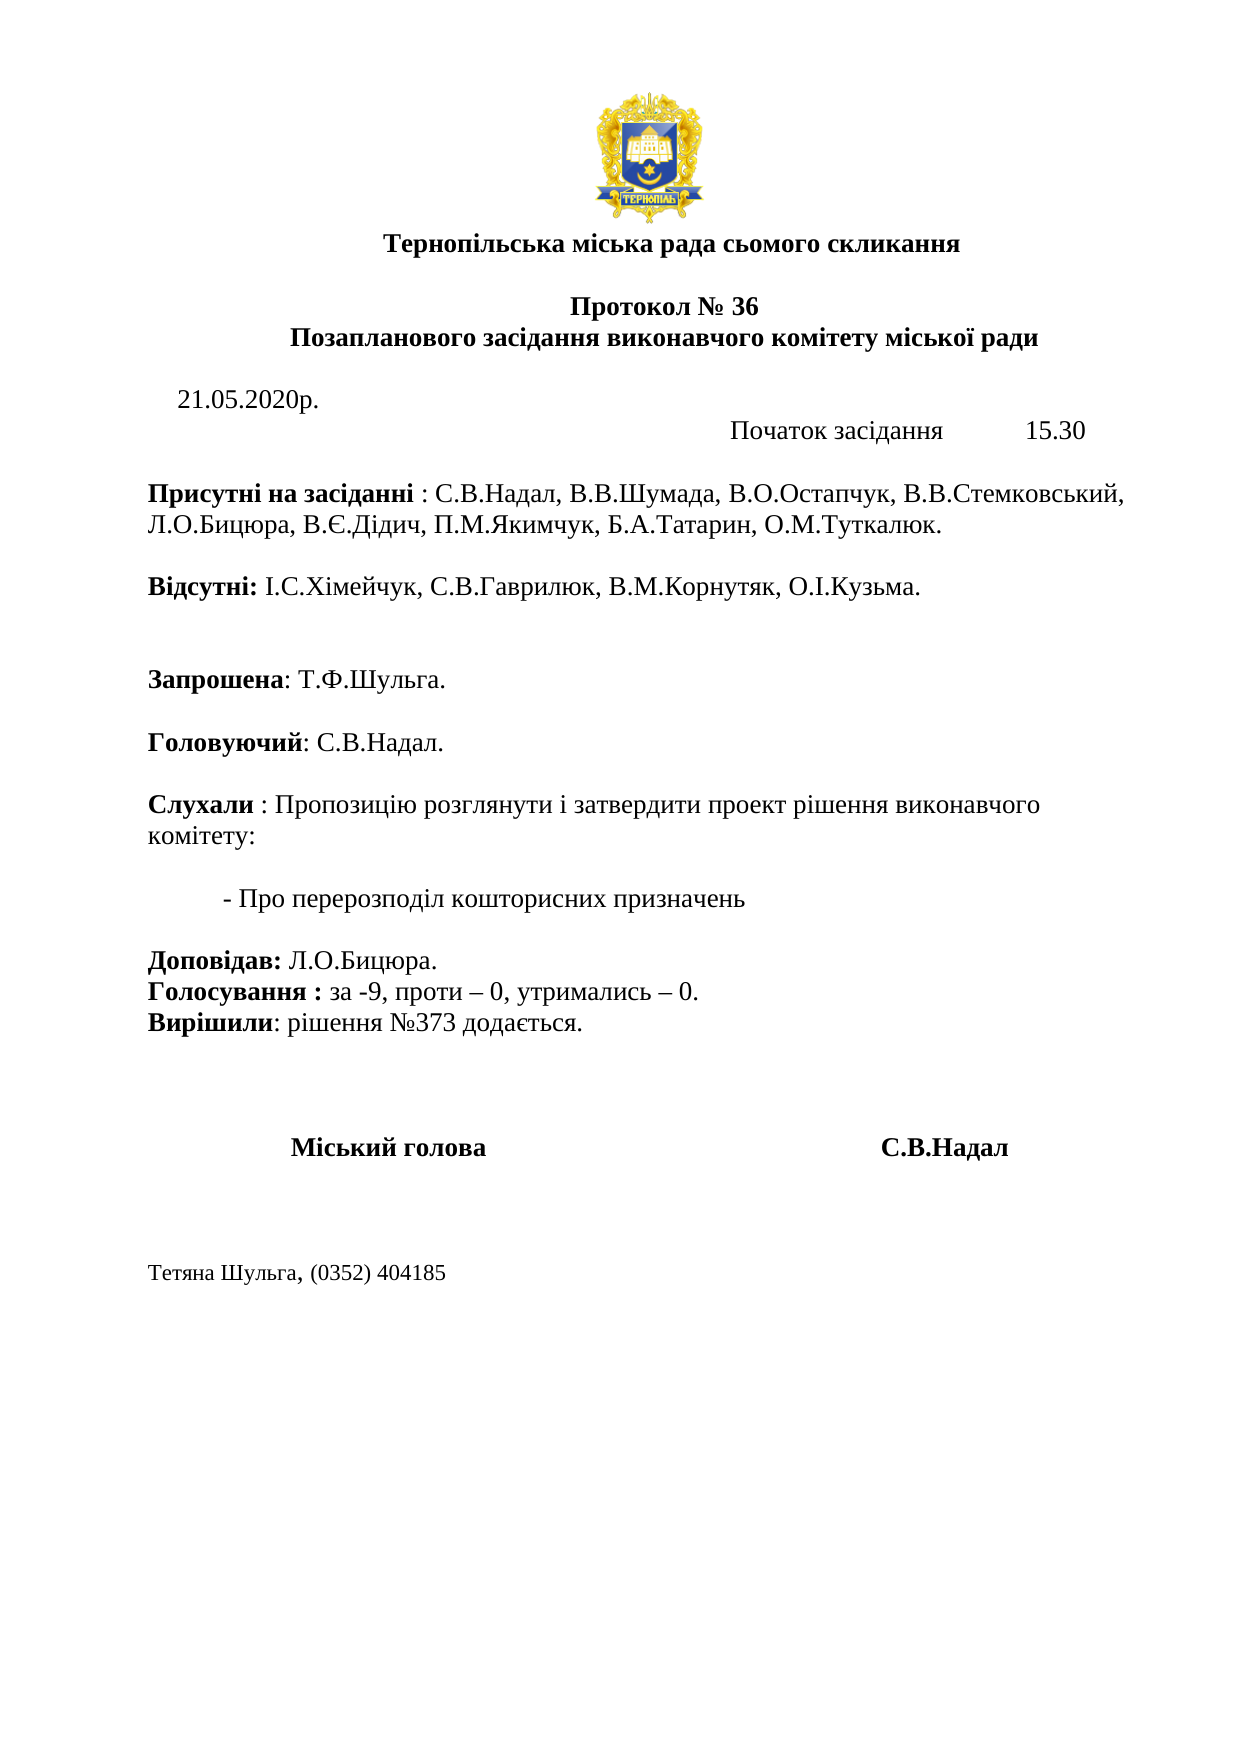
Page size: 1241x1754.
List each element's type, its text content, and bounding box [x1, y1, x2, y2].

text Міський голова С.В.Надал [148, 1131, 1152, 1162]
text Запрошена: Т.Ф.Шульга. [148, 664, 1152, 695]
text Голосування : за -9, проти – 0, утримались – 0. [148, 975, 1152, 1006]
text Початок засідання 15.30 [620, 414, 1152, 446]
text Доповідав: Л.О.Бицюра. [148, 944, 1152, 975]
text Присутні на засіданні : С.В.Надал, В.В.Шумада, В.О.Остапчук, В.В.Стемковський, Л.О.Бицюра, В.Є.Дідич, П.М.Якимчук, Б.А.Татарин, О.М.Туткалюк. [148, 477, 1152, 539]
text Позапланового засідання виконавчого комітету міської ради [177, 321, 1152, 352]
picture [581, 88, 718, 228]
text Відсутні: І.С.Хімейчук, С.В.Гаврилюк, В.М.Корнутяк, О.І.Кузьма. [148, 570, 1152, 601]
text 21.05.2020р. [177, 383, 1152, 414]
list - Про перерозподіл кошторисних призначень [223, 882, 1152, 913]
text Тернопільська міська рада сьомого скликання [177, 228, 1167, 259]
text Слухали : Пропозицію розглянути і затвердити проект рішення виконавчого комітету: [148, 788, 1152, 851]
text Головуючий: С.В.Надал. [148, 726, 1152, 757]
text Вирішили: рішення №373 додається. [148, 1006, 1152, 1037]
text Тетяна Шульга, (0352) 404185 [148, 1255, 1152, 1287]
text Протокол № 36 [177, 290, 1152, 321]
